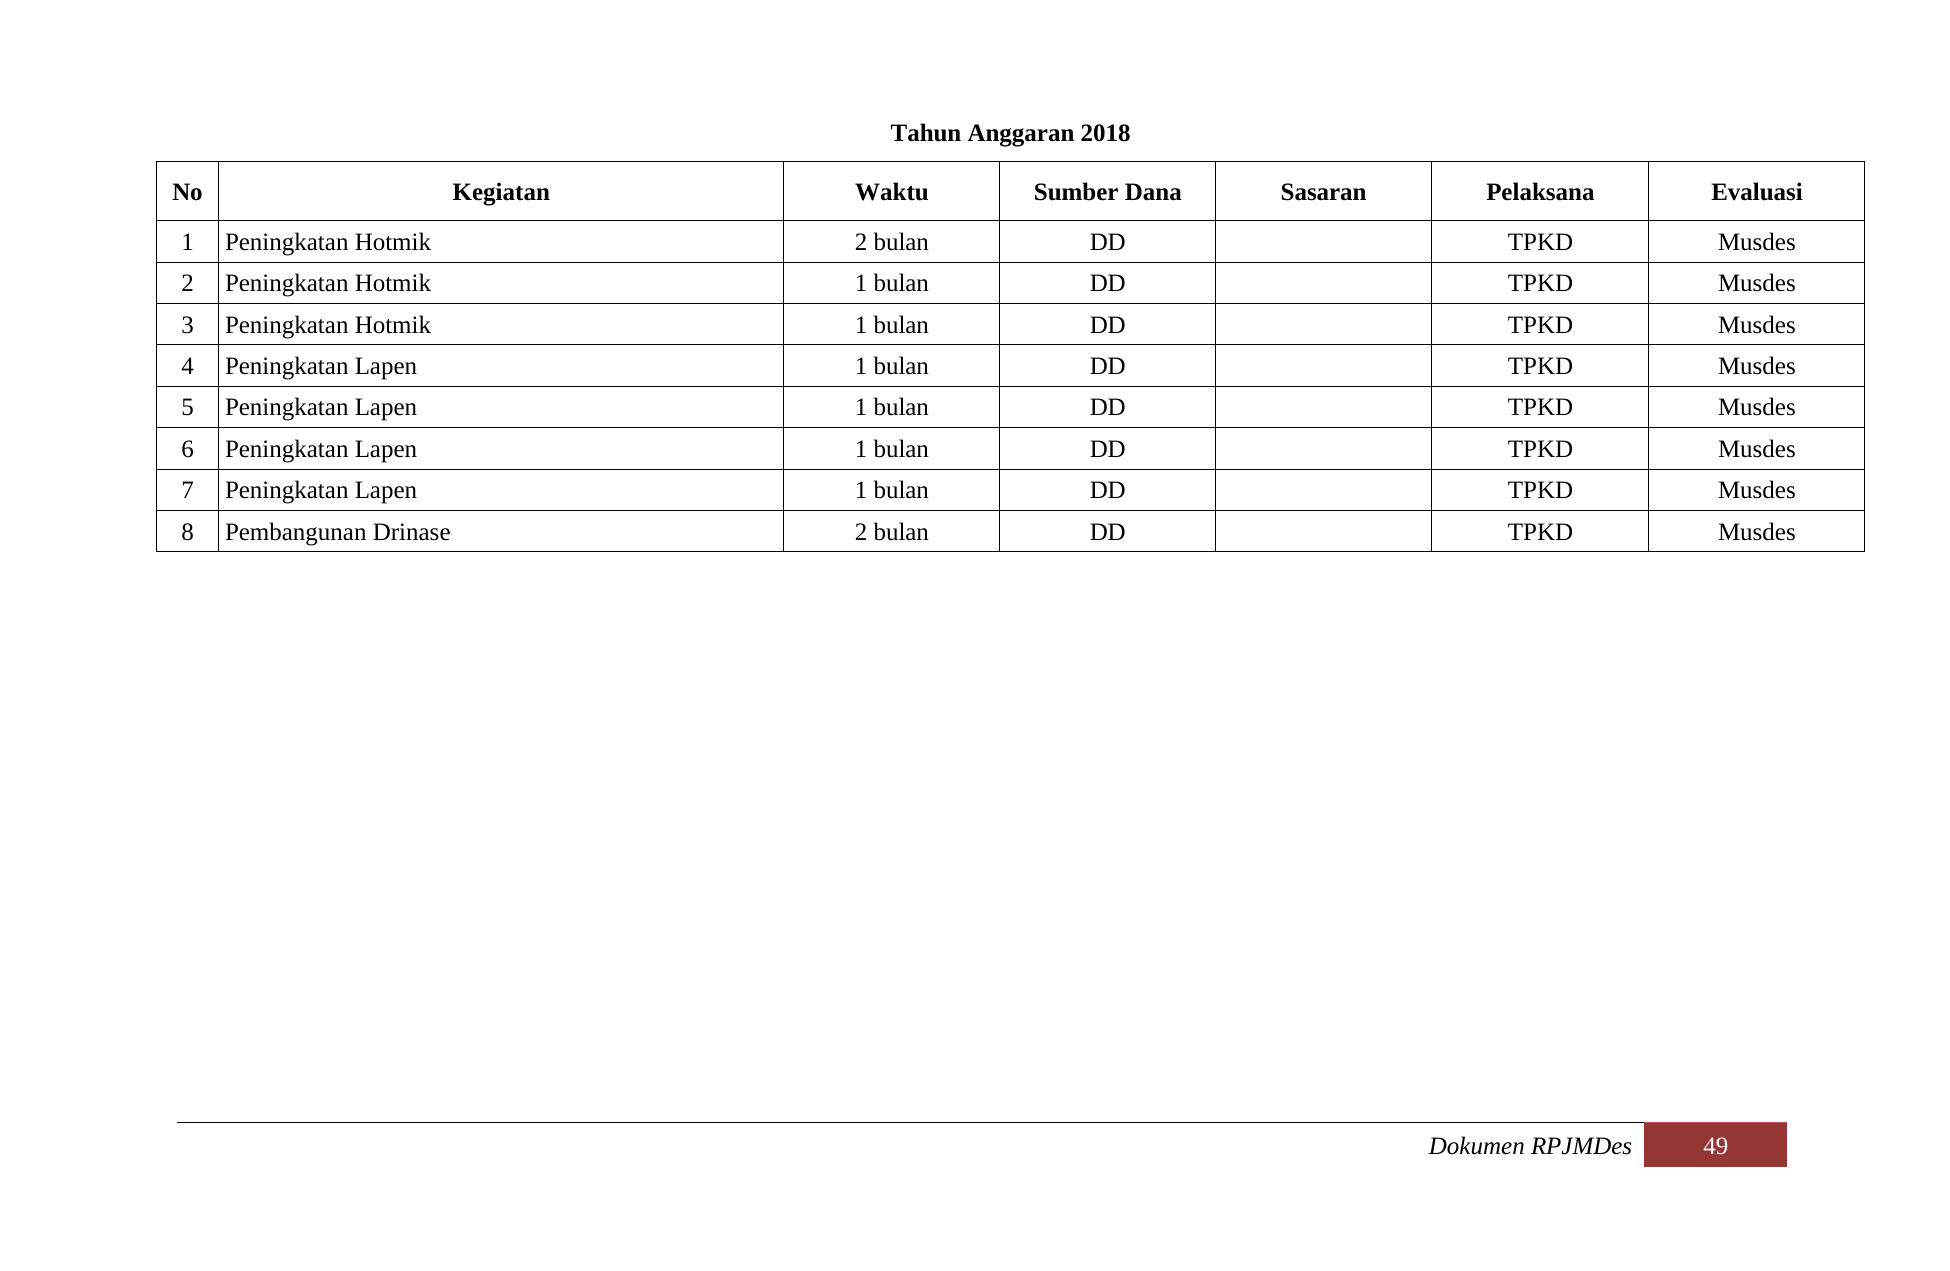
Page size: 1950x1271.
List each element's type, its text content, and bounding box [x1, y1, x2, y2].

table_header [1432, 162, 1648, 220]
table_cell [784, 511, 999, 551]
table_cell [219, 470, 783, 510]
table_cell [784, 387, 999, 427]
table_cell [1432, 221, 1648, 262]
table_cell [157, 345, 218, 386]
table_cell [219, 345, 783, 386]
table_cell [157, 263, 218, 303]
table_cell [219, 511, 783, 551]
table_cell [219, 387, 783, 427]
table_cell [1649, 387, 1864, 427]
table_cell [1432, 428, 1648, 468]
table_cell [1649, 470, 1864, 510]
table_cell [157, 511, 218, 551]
text Tahun Anggaran 2018 [189, 118, 1832, 147]
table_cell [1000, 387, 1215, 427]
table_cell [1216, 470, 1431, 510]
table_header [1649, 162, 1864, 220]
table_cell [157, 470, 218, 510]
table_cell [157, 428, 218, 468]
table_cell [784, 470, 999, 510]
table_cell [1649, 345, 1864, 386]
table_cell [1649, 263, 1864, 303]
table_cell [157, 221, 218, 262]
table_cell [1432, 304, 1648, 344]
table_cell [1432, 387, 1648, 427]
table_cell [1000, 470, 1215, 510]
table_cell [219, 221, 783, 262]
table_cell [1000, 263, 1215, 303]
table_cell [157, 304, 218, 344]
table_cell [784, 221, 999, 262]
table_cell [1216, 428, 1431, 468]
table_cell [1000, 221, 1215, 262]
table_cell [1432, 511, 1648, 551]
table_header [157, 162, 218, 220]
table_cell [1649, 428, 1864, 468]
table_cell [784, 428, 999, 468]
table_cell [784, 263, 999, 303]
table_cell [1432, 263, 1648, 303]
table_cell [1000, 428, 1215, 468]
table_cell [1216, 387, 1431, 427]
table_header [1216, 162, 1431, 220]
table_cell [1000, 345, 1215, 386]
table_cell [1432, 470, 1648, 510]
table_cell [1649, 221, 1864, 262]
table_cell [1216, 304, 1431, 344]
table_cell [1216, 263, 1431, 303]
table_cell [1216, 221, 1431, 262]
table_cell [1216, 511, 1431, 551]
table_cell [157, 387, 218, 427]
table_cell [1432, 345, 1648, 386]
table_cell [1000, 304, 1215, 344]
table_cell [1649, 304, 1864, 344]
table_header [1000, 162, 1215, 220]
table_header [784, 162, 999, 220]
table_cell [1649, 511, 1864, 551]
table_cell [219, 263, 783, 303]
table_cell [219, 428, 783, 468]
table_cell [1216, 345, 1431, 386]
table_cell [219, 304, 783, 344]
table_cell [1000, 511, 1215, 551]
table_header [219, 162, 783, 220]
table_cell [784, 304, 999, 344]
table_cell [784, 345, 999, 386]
